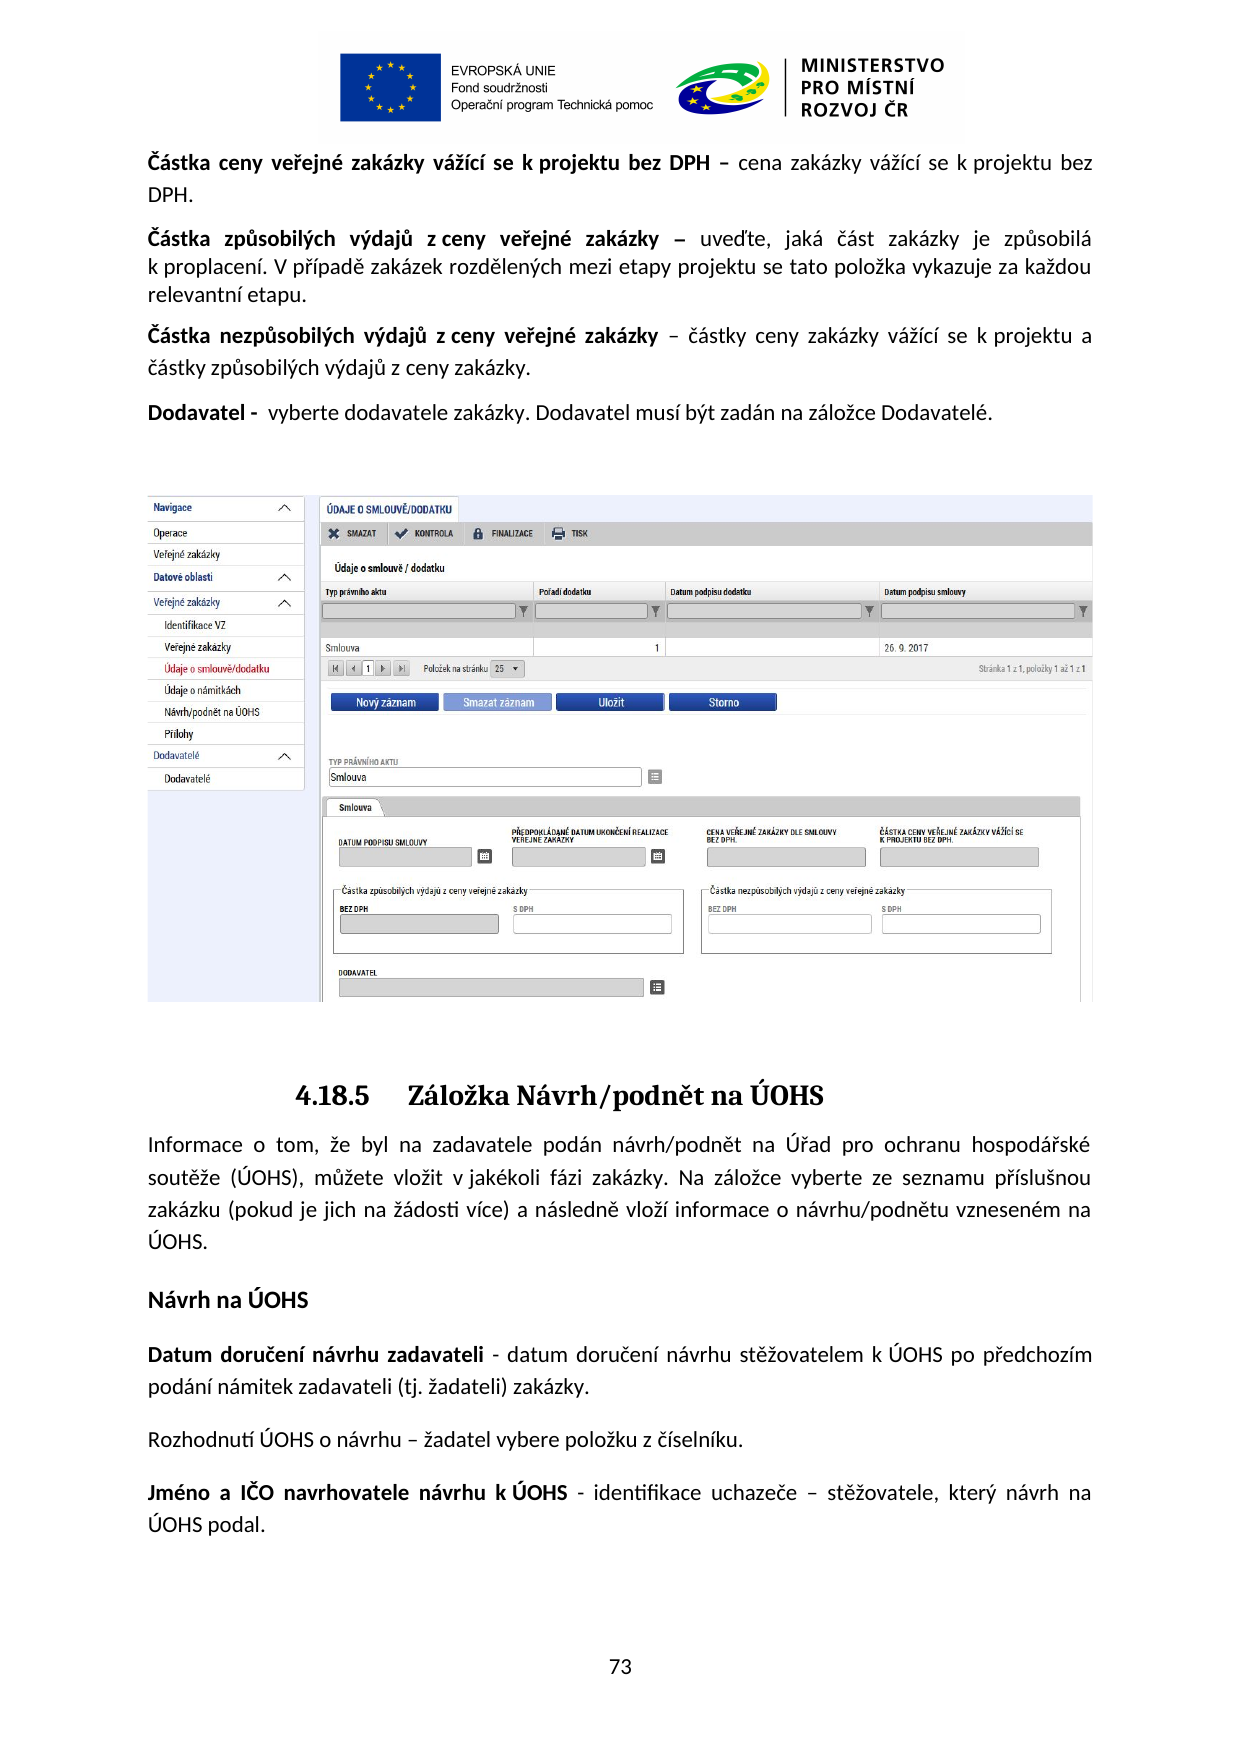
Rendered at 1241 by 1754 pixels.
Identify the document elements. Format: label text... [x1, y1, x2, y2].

subtitle Záložka Návrh/podnět na ÚOHS [295, 1079, 1093, 1113]
subtitle Návrh na ÚOHS [148, 1284, 1093, 1315]
text Jméno a IČO navrhovatele návrhu k ÚOHS - identifikace uchazeče – stěžovatele, který návrh na ÚOHS podal. [148, 1478, 1093, 1538]
text Datum doručení návrhu zadavateli - datum doručení návrhu stěžovatelem k ÚOHS po předchozím podání námitek zadavateli (tj. žadateli) zakázky. [148, 1340, 1093, 1400]
text Informace o tom, že byl na zadavatele podán návrh/podnět na Úřad pro ochranu hospodářské soutěže (ÚOHS), můžete vložit v jakékoli fázi zakázky. Na záložce vyberte ze seznamu příslušnou zakázku (pokud je jich na žádosti více) a následně vloží informace o návrhu/podnětu vzneseném na ÚOHS. [148, 1130, 1093, 1255]
picture [147, 495, 1093, 1002]
text Částka způsobilých výdajů z ceny veřejné zakázky – uveďte, jaká část zakázky je způsobilá k proplacení. V případě zakázek rozdělených mezi etapy projektu se tato položka vykazuje za každou relevantní etapu. [148, 224, 1093, 308]
picture [318, 31, 965, 144]
text Částka nezpůsobilých výdajů z ceny veřejné zakázky – částky ceny zakázky vážící se k projektu a částky způsobilých výdajů z ceny zakázky. [148, 321, 1093, 381]
text Dodavatel - vyberte dodavatele zakázky. Dodavatel musí být zadán na záložce Dodavatelé. [148, 398, 1093, 426]
text Částka ceny veřejné zakázky vážící se k projektu bez DPH – cena zakázky vážící se k projektu bez DPH. [148, 148, 1093, 208]
text Rozhodnutí ÚOHS o návrhu – žadatel vybere položku z číselníku. [148, 1425, 1093, 1453]
